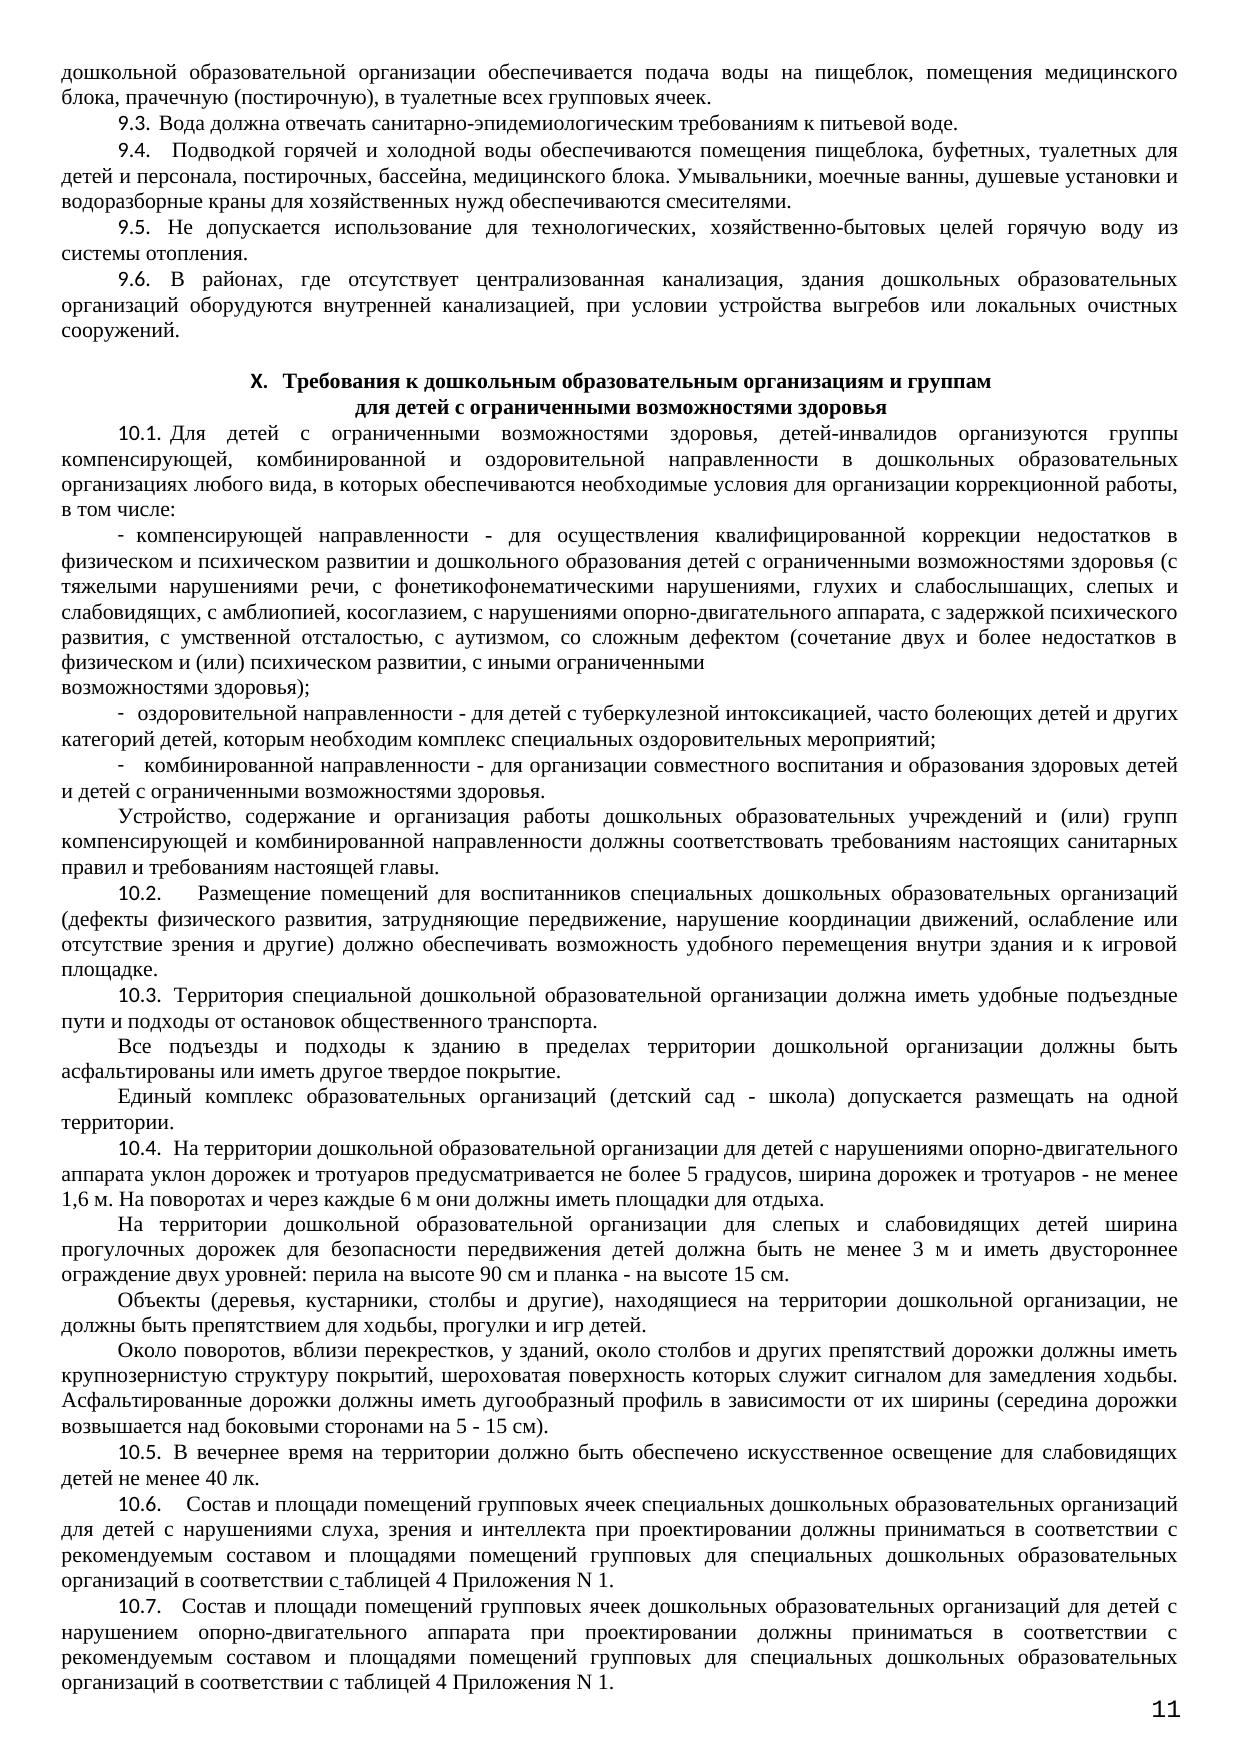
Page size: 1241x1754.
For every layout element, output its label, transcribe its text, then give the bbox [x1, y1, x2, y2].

text Около поворотов, вблизи перекрестков, у зданий, около столбов и других препятствий дорожки должны иметь крупнозернистую структуру покрытий, шероховатая поверхность которых служит сигналом для замедления ходьбы. Асфальтированные дорожки должны иметь дугообразный профиль в зависимости от их ширины (середина дорожки возвышается над боковыми сторонами на 5 - 15 см). [61, 1337, 1179, 1438]
list Не допускается использование для технологических, хозяйственно-бытовых целей горячую воду из системы отопления. [61, 213, 1179, 265]
list Размещение помещений для воспитанников специальных дошкольных образовательных организаций (дефекты физического развития, затрудняющие передвижение, нарушение координации движений, ослабление или отсутствие зрения и другие) должно обеспечивать возможность удобного перемещения внутри здания и к игровой площадке. [61, 879, 1179, 981]
text Объекты (деревья, кустарники, столбы и другие), находящиеся на территории дошкольной организации, не должны быть препятствием для ходьбы, прогулки и игр детей. [61, 1287, 1179, 1337]
list Требования к дошкольным образовательным организациям и группам для детей с ограниченными возможностями здоровья [234, 367, 1008, 419]
list Состав и площади помещений групповых ячеек дошкольных образовательных организаций для детей с нарушением опорно-двигательного аппарата при проектировании должны приниматься в соответствии с рекомендуемым составом и площадями помещений групповых для специальных дошкольных образовательных организаций в соответствии с таблицей 4 Приложения N 1. [61, 1592, 1179, 1694]
text Единый комплекс образовательных организаций (детский сад - школа) допускается размещать на одной территории. [61, 1083, 1179, 1134]
list Вода должна отвечать санитарно-эпидемиологическим требованиям к питьевой воде. [61, 109, 1181, 136]
list Территория специальной дошкольной образовательной организации должна иметь удобные подъездные пути и подходы от остановок общественного транспорта. [61, 981, 1179, 1033]
list Состав и площади помещений групповых ячеек специальных дошкольных образовательных организаций для детей с нарушениями слуха, зрения и интеллекта при проектировании должны приниматься в соответствии с рекомендуемым составом и площадями помещений групповых для специальных дошкольных образовательных организаций в соответствии с таблицей 4 Приложения N 1. [61, 1490, 1179, 1592]
list Подводкой горячей и холодной воды обеспечиваются помещения пищеблока, буфетных, туалетных для детей и персонала, постирочных, бассейна, медицинского блока. Умывальники, моечные ванны, душевые установки и водоразборные краны для хозяйственных нужд обеспечиваются смесителями. [61, 136, 1179, 213]
list комбинированной направленности - для организации совместного воспитания и образования здоровых детей и детей с ограниченными возможностями здоровья. [61, 751, 1179, 803]
list Для детей с ограниченными возможностями здоровья, детей-инвалидов организуются группы компенсирующей, комбинированной и оздоровительной направленности в дошкольных образовательных организациях любого вида, в которых обеспечиваются необходимые условия для организации коррекционной работы, в том числе: [61, 419, 1179, 522]
list компенсирующей направленности - для осуществления квалифицированной коррекции недостатков в физическом и психическом развитии и дошкольного образования детей с ограниченными возможностями здоровья (с тяжелыми нарушениями речи, с фонетикофонематическими нарушениями, глухих и слабослышащих, слепых и слабовидящих, с амблиопией, косоглазием, с нарушениями опорно-двигательного аппарата, с задержкой психического развития, с умственной отсталостью, с аутизмом, со сложным дефектом (сочетание двух и более недостатков в физическом и (или) психическом развитии, с иными ограниченными [61, 522, 1179, 674]
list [61, 59, 1179, 109]
list В районах, где отсутствует централизованная канализация, здания дошкольных образовательных организаций оборудуются внутренней канализацией, при условии устройства выгребов или локальных очистных сооружений. [61, 265, 1179, 342]
text возможностями здоровья); [61, 674, 1181, 699]
list На территории дошкольной образовательной организации для детей с нарушениями опорно-двигательного аппарата уклон дорожек и тротуаров предусматривается не более 5 градусов, ширина дорожек и тротуаров - не менее 1,6 м. На поворотах и через каждые 6 м они должны иметь площадки для отдыха. [61, 1134, 1179, 1211]
text Все подъезды и подходы к зданию в пределах территории дошкольной организации должны быть асфальтированы или иметь другое твердое покрытие. [61, 1033, 1179, 1083]
list В вечернее время на территории должно быть обеспечено искусственное освещение для слабовидящих детей не менее 40 лк. [61, 1438, 1179, 1490]
text Устройство, содержание и организация работы дошкольных образовательных учреждений и (или) групп компенсирующей и комбинированной направленности должны соответствовать требованиям настоящих санитарных правил и требованиям настоящей главы. [61, 803, 1179, 879]
list оздоровительной направленности - для детей с туберкулезной интоксикацией, часто болеющих детей и других категорий детей, которым необходим комплекс специальных оздоровительных мероприятий; [61, 699, 1179, 751]
text На территории дошкольной образовательной организации для слепых и слабовидящих детей ширина прогулочных дорожек для безопасности передвижения детей должна быть не менее 3 м и иметь двустороннее ограждение двух уровней: перила на высоте 90 см и планка - на высоте 15 см. [61, 1211, 1179, 1287]
